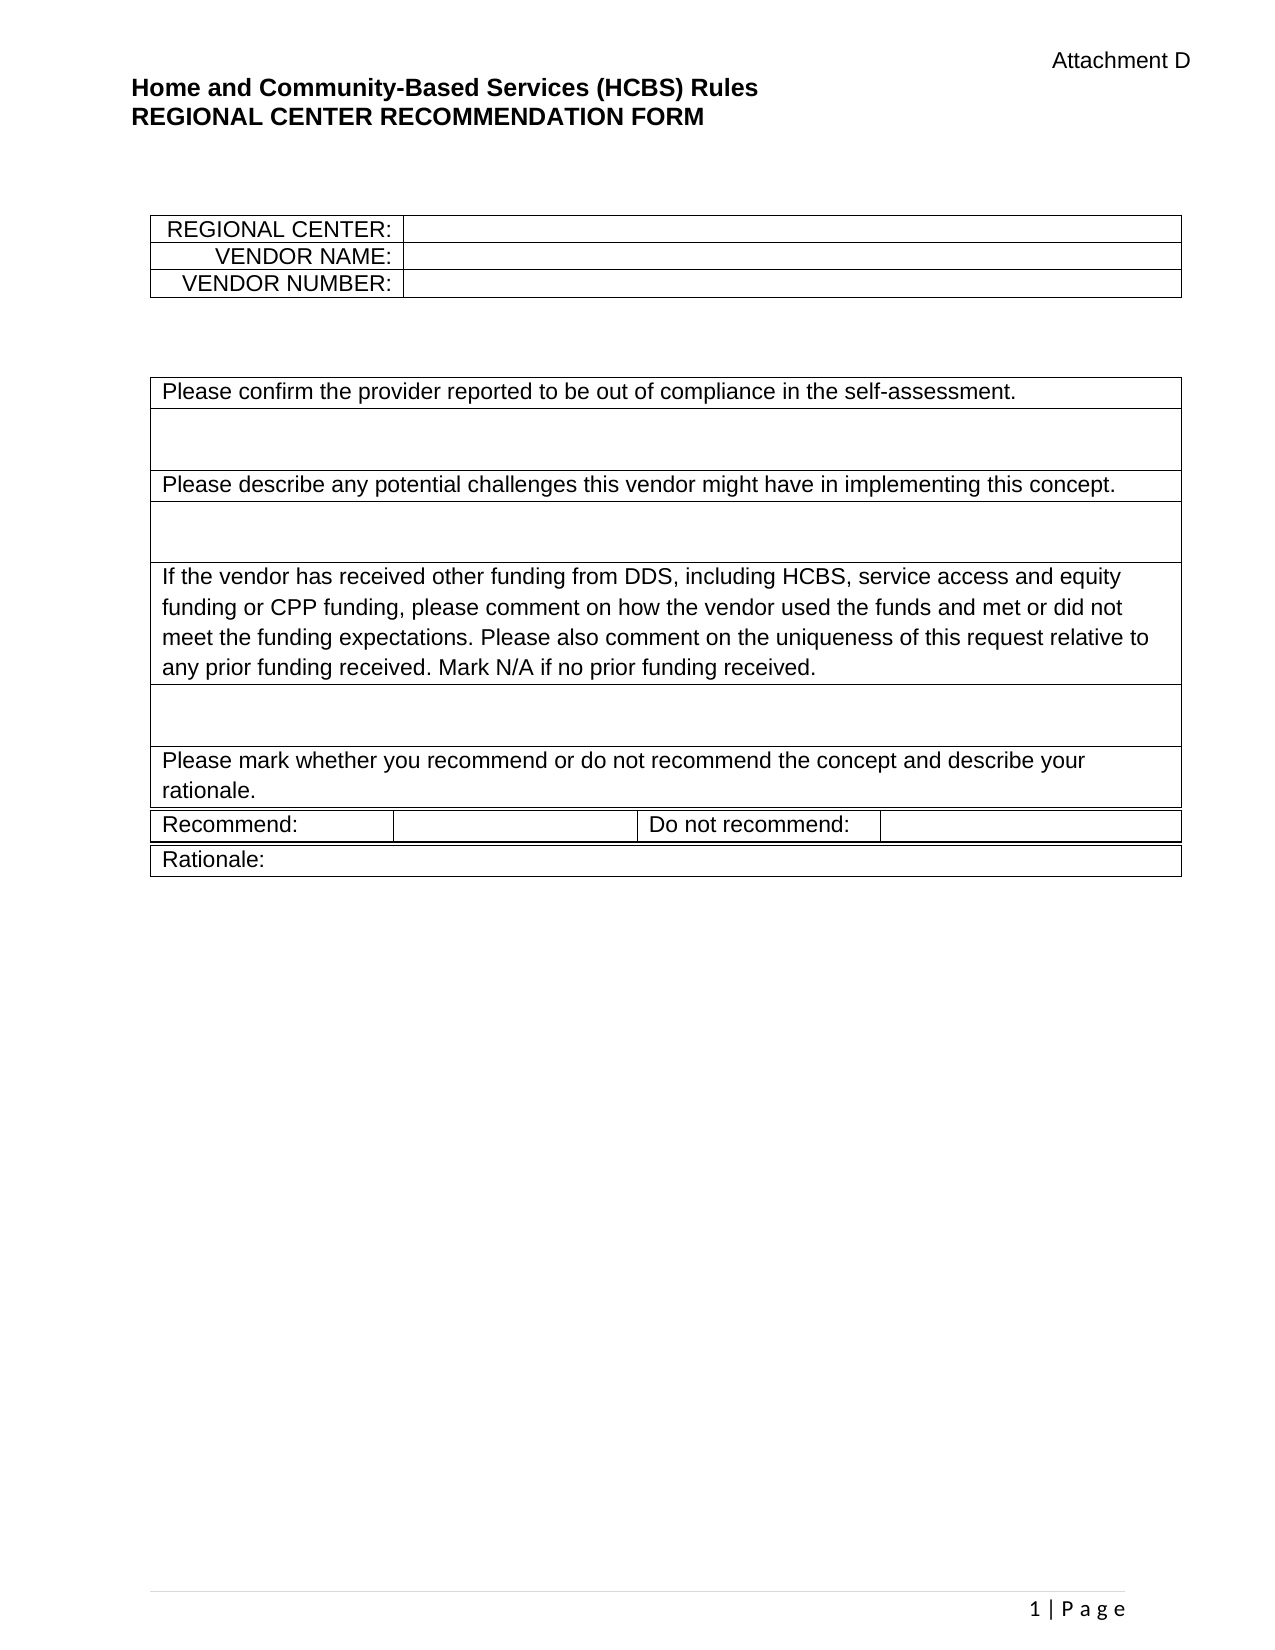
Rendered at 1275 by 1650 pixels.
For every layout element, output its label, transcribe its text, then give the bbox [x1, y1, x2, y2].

table_header Do not recommend: [638, 811, 880, 841]
table_header [394, 811, 637, 841]
table_cell [404, 270, 1181, 297]
table_header Recommend: [151, 811, 393, 841]
table_header Please confirm the provider reported to be out of compliance in the self-assessment. [151, 378, 1181, 408]
table_cell VENDOR NUMBER: [151, 270, 403, 297]
table_header REGIONAL CENTER: [151, 216, 403, 242]
table_cell [151, 409, 1181, 469]
table_cell [151, 502, 1181, 562]
table_cell Please mark whether you recommend or do not recommend the concept and describe your rationale. [151, 747, 1181, 807]
table_header Rationale: [151, 846, 1181, 876]
table_cell If the vendor has received other funding from DDS, including HCBS, service access and equity funding or CPP funding, please comment on how the vendor used the funds and met or did not meet the funding expectations. Please also comment on the uniqueness of this request relative to any prior funding received. Mark N/A if no prior funding received. [151, 563, 1181, 684]
table_cell [404, 243, 1181, 269]
table_header [881, 811, 1181, 841]
table_cell VENDOR NAME: [151, 243, 403, 269]
table_cell Please describe any potential challenges this vendor might have in implementing this concept. [151, 471, 1181, 501]
table_cell [151, 685, 1181, 746]
table_header [404, 216, 1181, 242]
